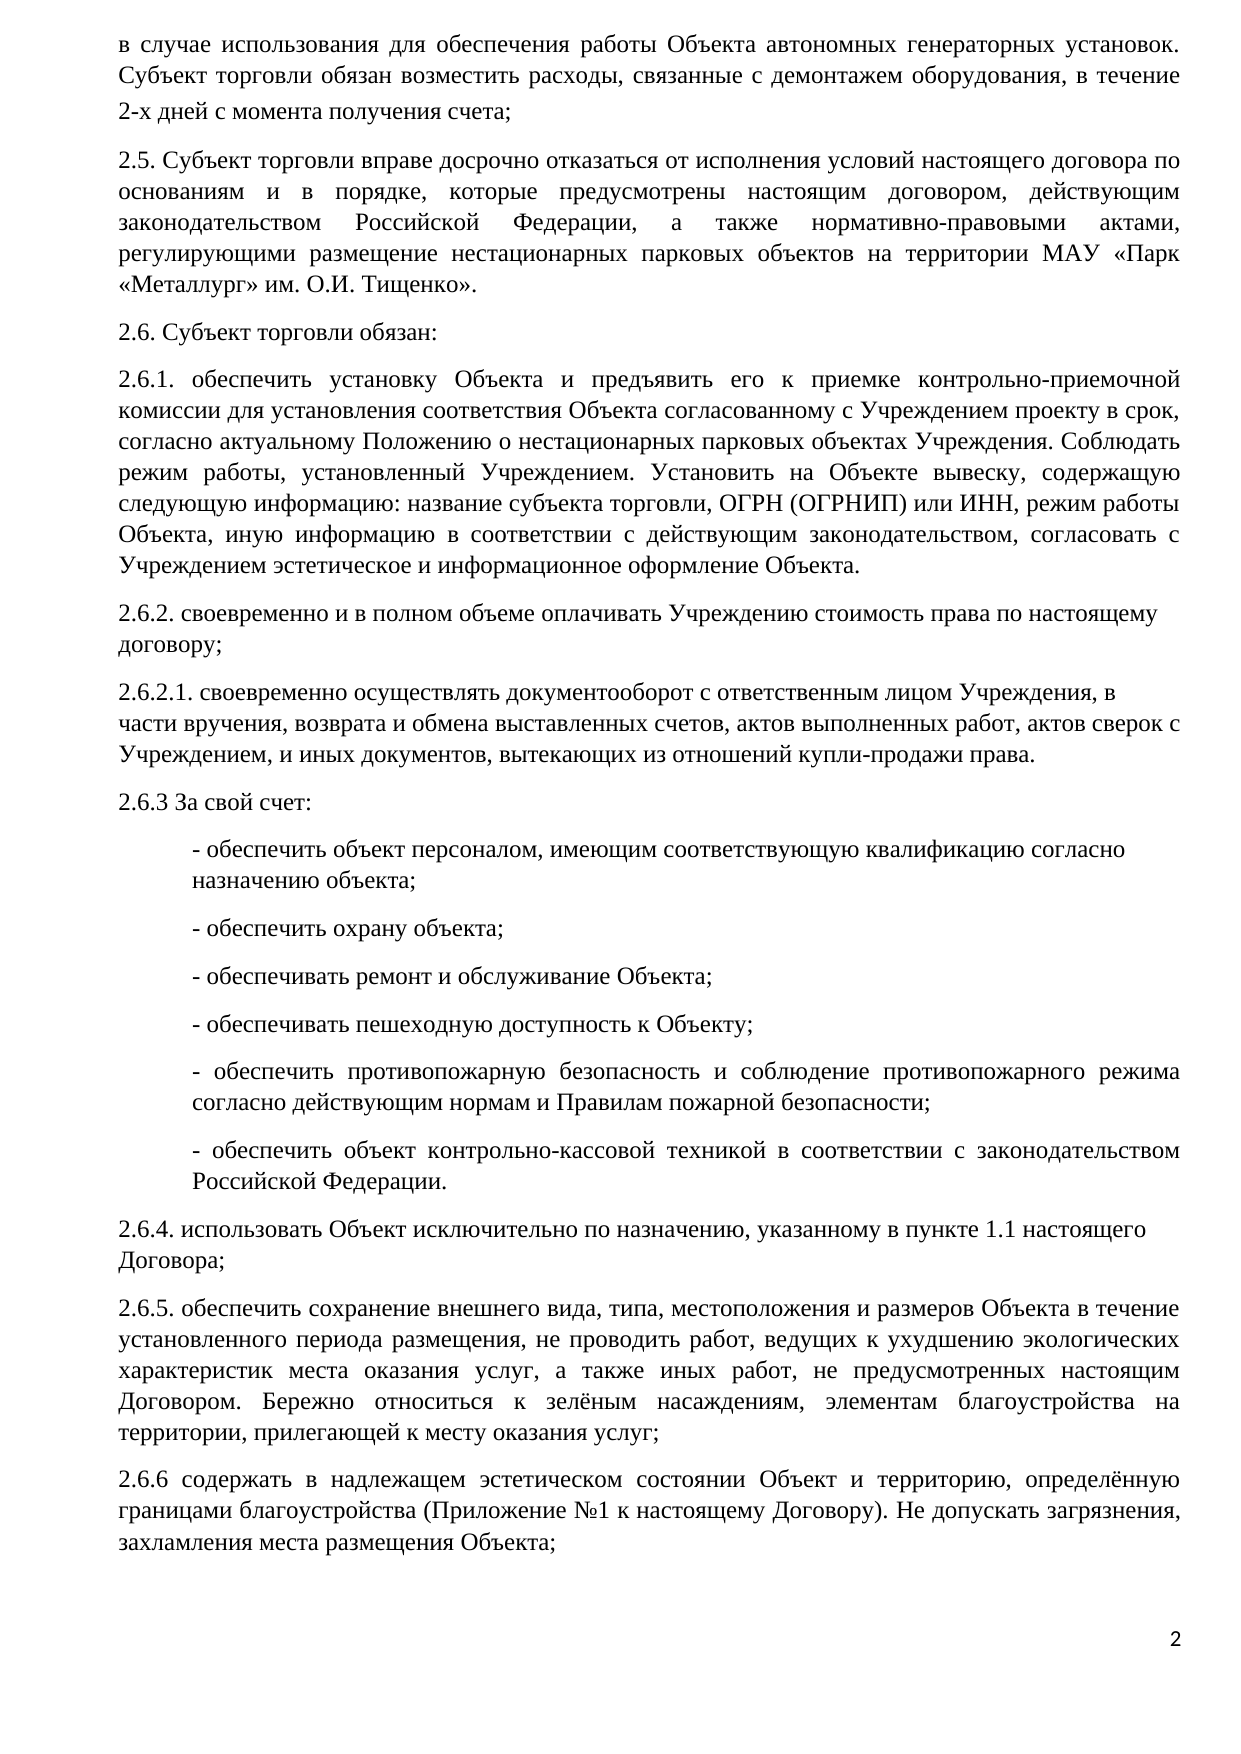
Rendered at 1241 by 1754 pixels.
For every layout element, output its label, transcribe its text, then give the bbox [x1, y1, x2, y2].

text 2.6. Субъект торговли обязан: [118, 317, 1181, 345]
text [118, 29, 1181, 126]
text - обеспечить охрану объекта; [192, 913, 1181, 942]
text 2.6.2. своевременно и в полном объеме оплачивать Учреждению стоимость права по настоящему договору; [118, 598, 1181, 658]
text - обеспечивать пешеходную доступность к Объекту; [192, 1009, 1181, 1037]
text 2.6.6 содержать в надлежащем эстетическом состоянии Объект и территорию, определённую границами благоустройства (Приложение №1 к настоящему Договору). Не допускать загрязнения, захламления места размещения Объекта; [118, 1464, 1181, 1556]
text 2.6.5. обеспечить сохранение внешнего вида, типа, местоположения и размеров Объекта в течение установленного периода размещения, не проводить работ, ведущих к ухудшению экологических характеристик места оказания услуг, а также иных работ, не предусмотренных настоящим Договором. Бережно относиться к зелёным насаждениям, элементам благоустройства на территории, прилегающей к месту оказания услуг; [118, 1293, 1181, 1446]
text 2.6.3 За свой счет: [118, 787, 1181, 816]
text - обеспечить объект контрольно-кассовой техникой в соответствии с законодательством Российской Федерации. [192, 1135, 1181, 1195]
text 2.6.2.1. своевременно осуществлять документооборот с ответственным лицом Учреждения, в части вручения, возврата и обмена выставленных счетов, актов выполненных работ, актов сверок с Учреждением, и иных документов, вытекающих из отношений купли-продажи права. [118, 677, 1181, 768]
text 2.6.4. использовать Объект исключительно по назначению, указанному в пункте 1.1 настоящего Договора; [118, 1214, 1181, 1274]
text - обеспечивать ремонт и обслуживание Объекта; [192, 961, 1181, 990]
text 2.6.1. обеспечить установку Объекта и предъявить его к приемке контрольно-приемочной комиссии для установления соответствия Объекта согласованному с Учреждением проекту в срок, согласно актуальному Положению о нестационарных парковых объектах Учреждения. Соблюдать режим работы, установленный Учреждением. Установить на Объекте вывеску, содержащую следующую информацию: название субъекта торговли, ОГРН (ОГРНИП) или ИНН, режим работы Объекта, иную информацию в соответствии с действующим законодательством, согласовать с Учреждением эстетическое и информационное оформление Объекта. [118, 364, 1181, 579]
text - обеспечить противопожарную безопасность и соблюдение противопожарного режима согласно действующим нормам и Правилам пожарной безопасности; [192, 1056, 1181, 1116]
text - обеспечить объект персоналом, имеющим соответствующую квалификацию согласно назначению объекта; [192, 834, 1181, 894]
text 2.5. Субъект торговли вправе досрочно отказаться от исполнения условий настоящего договора по основаниям и в порядке, которые предусмотрены настоящим договором, действующим законодательством Российской Федерации, а также нормативно-правовыми актами, регулирующими размещение нестационарных парковых объектов на территории МАУ «Парк «Металлург» им. О.И. Тищенко». [118, 145, 1181, 298]
